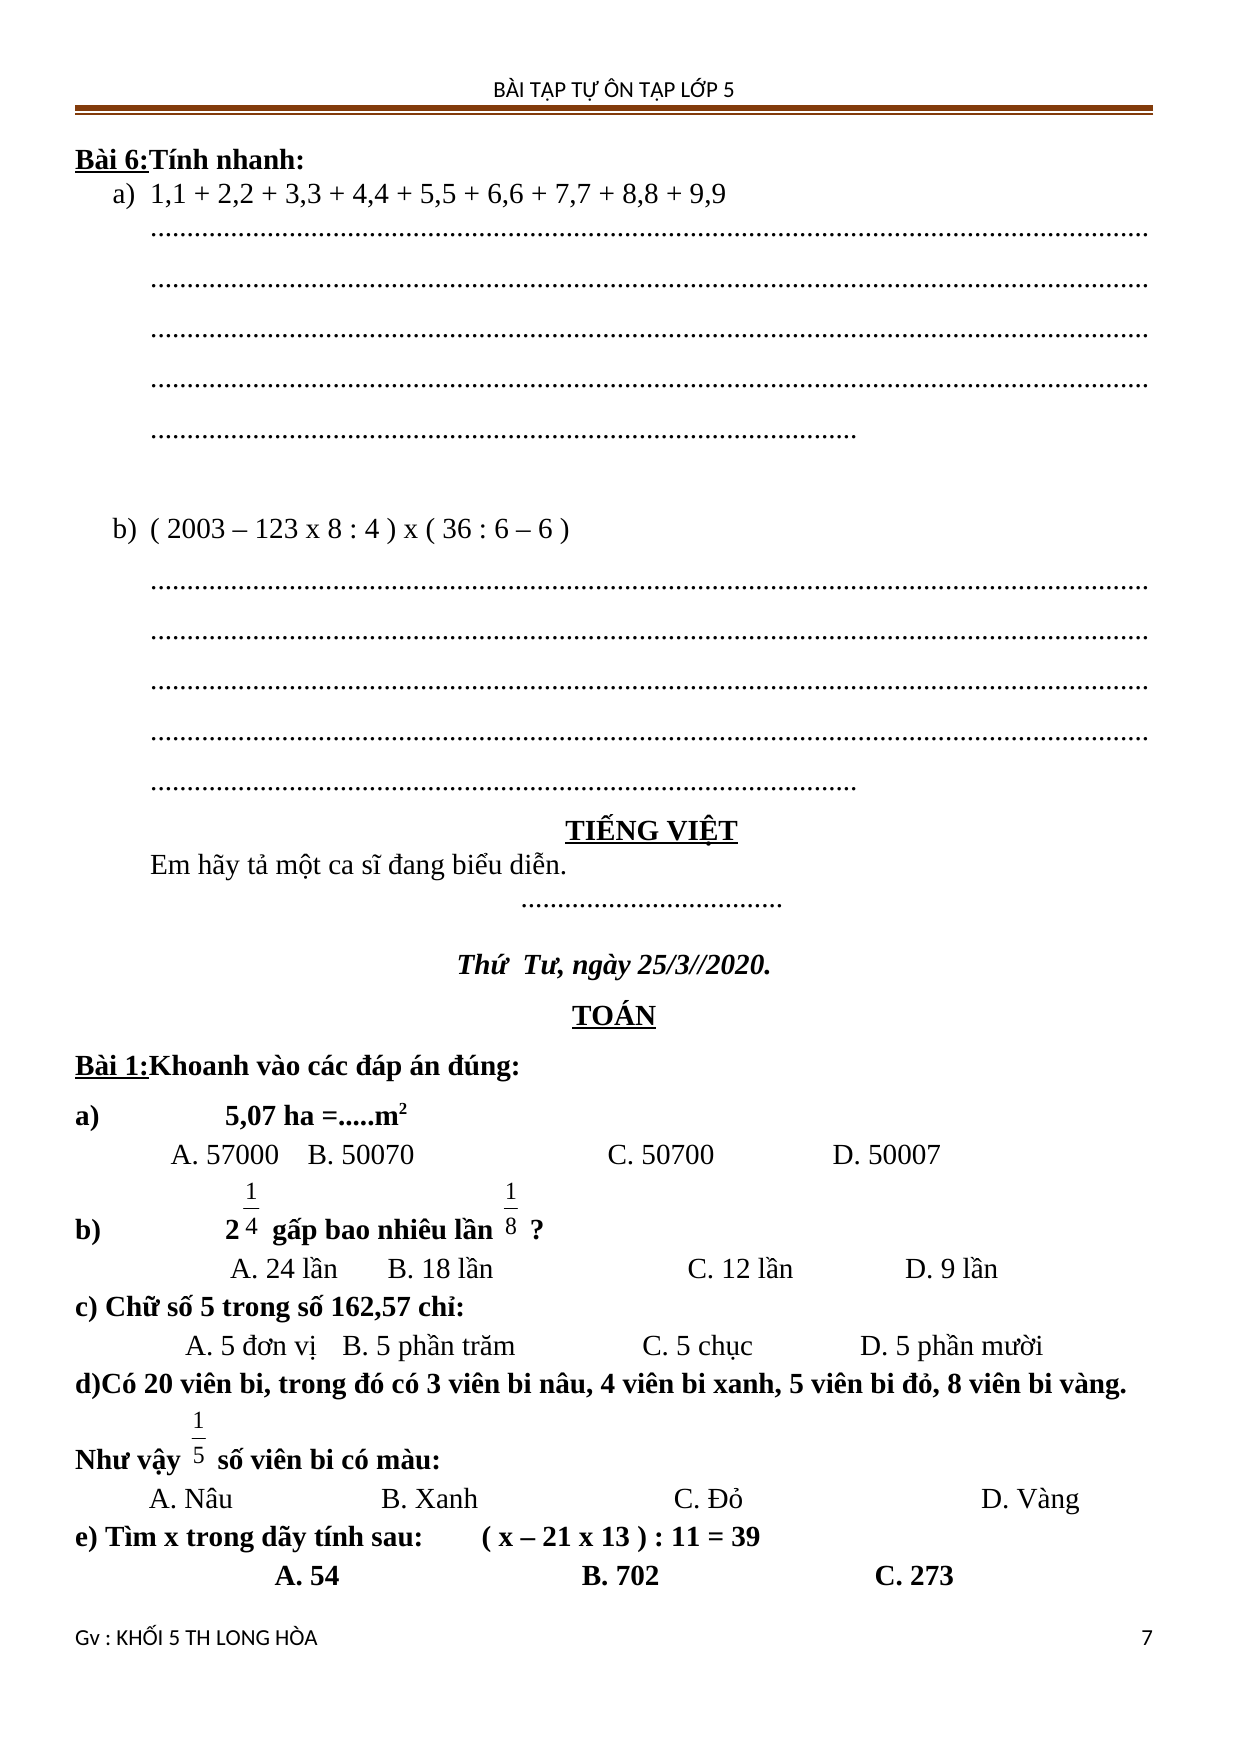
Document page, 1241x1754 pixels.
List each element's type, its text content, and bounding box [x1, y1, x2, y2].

text Thứ Tư, ngày 25/3//2020. [75, 947, 1153, 981]
text A. 5 đơn vị B. 5 phần trăm C. 5 chục D. 5 phần mười [75, 1328, 1153, 1362]
text ..................................................................................................................................................................................................................................................................................................................................................................................................................................................................................................................................................................................................................................................................... [150, 562, 1153, 797]
text TOÁN [75, 998, 1153, 1031]
text Em hãy tả một ca sĩ đang biểu diễn. [150, 847, 1153, 880]
text .................................... [150, 880, 1153, 914]
text A. 57000 B. 50070 C. 50700 D. 50007 [75, 1137, 1153, 1171]
list ( 2003 – 123 x 8 : 4 ) x ( 36 : 6 – 6 ) [112, 511, 1153, 545]
text A. Nâu B. Xanh C. Đỏ D. Vàng [75, 1481, 1153, 1514]
text b) 2 gấp bao nhiêu lần ? [75, 1176, 1153, 1246]
text Bài 6:Tính nhanh: [75, 142, 1153, 176]
text c) Chữ số 5 trong số 162,57 chỉ: [75, 1289, 1153, 1323]
text e) Tìm x trong dãy tính sau: ( x – 21 x 13 ) : 11 = 39 [75, 1519, 1153, 1553]
list 1,1 + 2,2 + 3,3 + 4,4 + 5,5 + 6,6 + 7,7 + 8,8 + 9,9 [112, 176, 1153, 209]
text ..................................................................................................................................................................................................................................................................................................................................................................................................................................................................................................................................................................................................................................................................... [150, 209, 1153, 444]
text A. 54 B. 702 C. 273 [75, 1558, 1153, 1591]
text a) 5,07 ha =.....m2 [75, 1098, 1153, 1132]
text Bài 1:Khoanh vào các đáp án đúng: [75, 1048, 1153, 1082]
text TIẾNG VIỆT [150, 813, 1153, 847]
text A. 24 lần B. 18 lần C. 12 lần D. 9 lần [75, 1251, 1153, 1284]
text d)Có 20 viên bi, trong đó có 3 viên bi nâu, 4 viên bi xanh, 5 viên bi đỏ, 8 viên bi vàng. Như vậy số viên bi có màu: [75, 1367, 1153, 1476]
